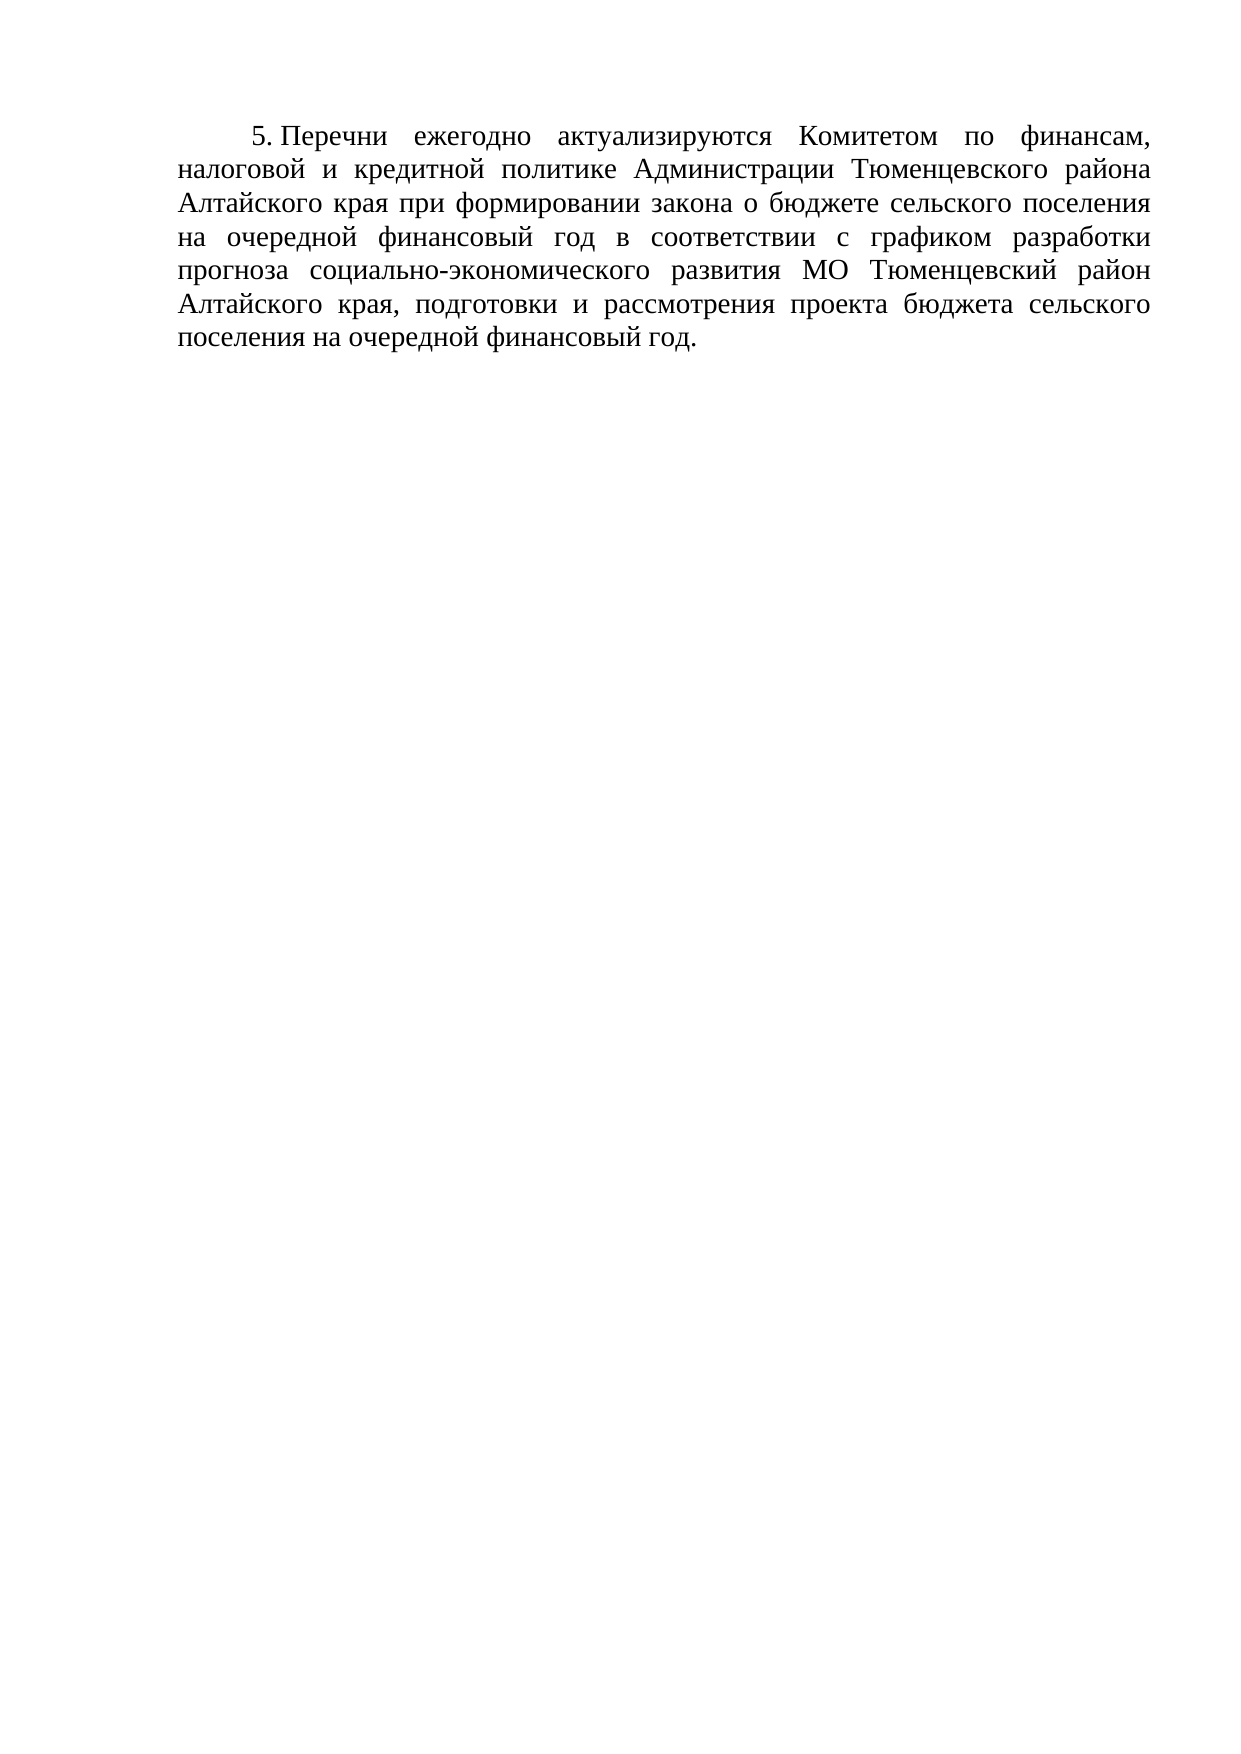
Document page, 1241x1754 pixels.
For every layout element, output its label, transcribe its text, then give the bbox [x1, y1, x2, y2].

text 5. Перечни ежегодно актуализируются Комитетом по финансам, налоговой и кредитной политике Администрации Тюменцевского района Алтайского края при формировании закона о бюджете сельского поселения на очередной финансовый год в соответствии с графиком разработки прогноза социально-экономического развития МО Тюменцевский район Алтайского края, подготовки и рассмотрения проекта бюджета сельского поселения на очередной финансовый год. [177, 118, 1152, 353]
